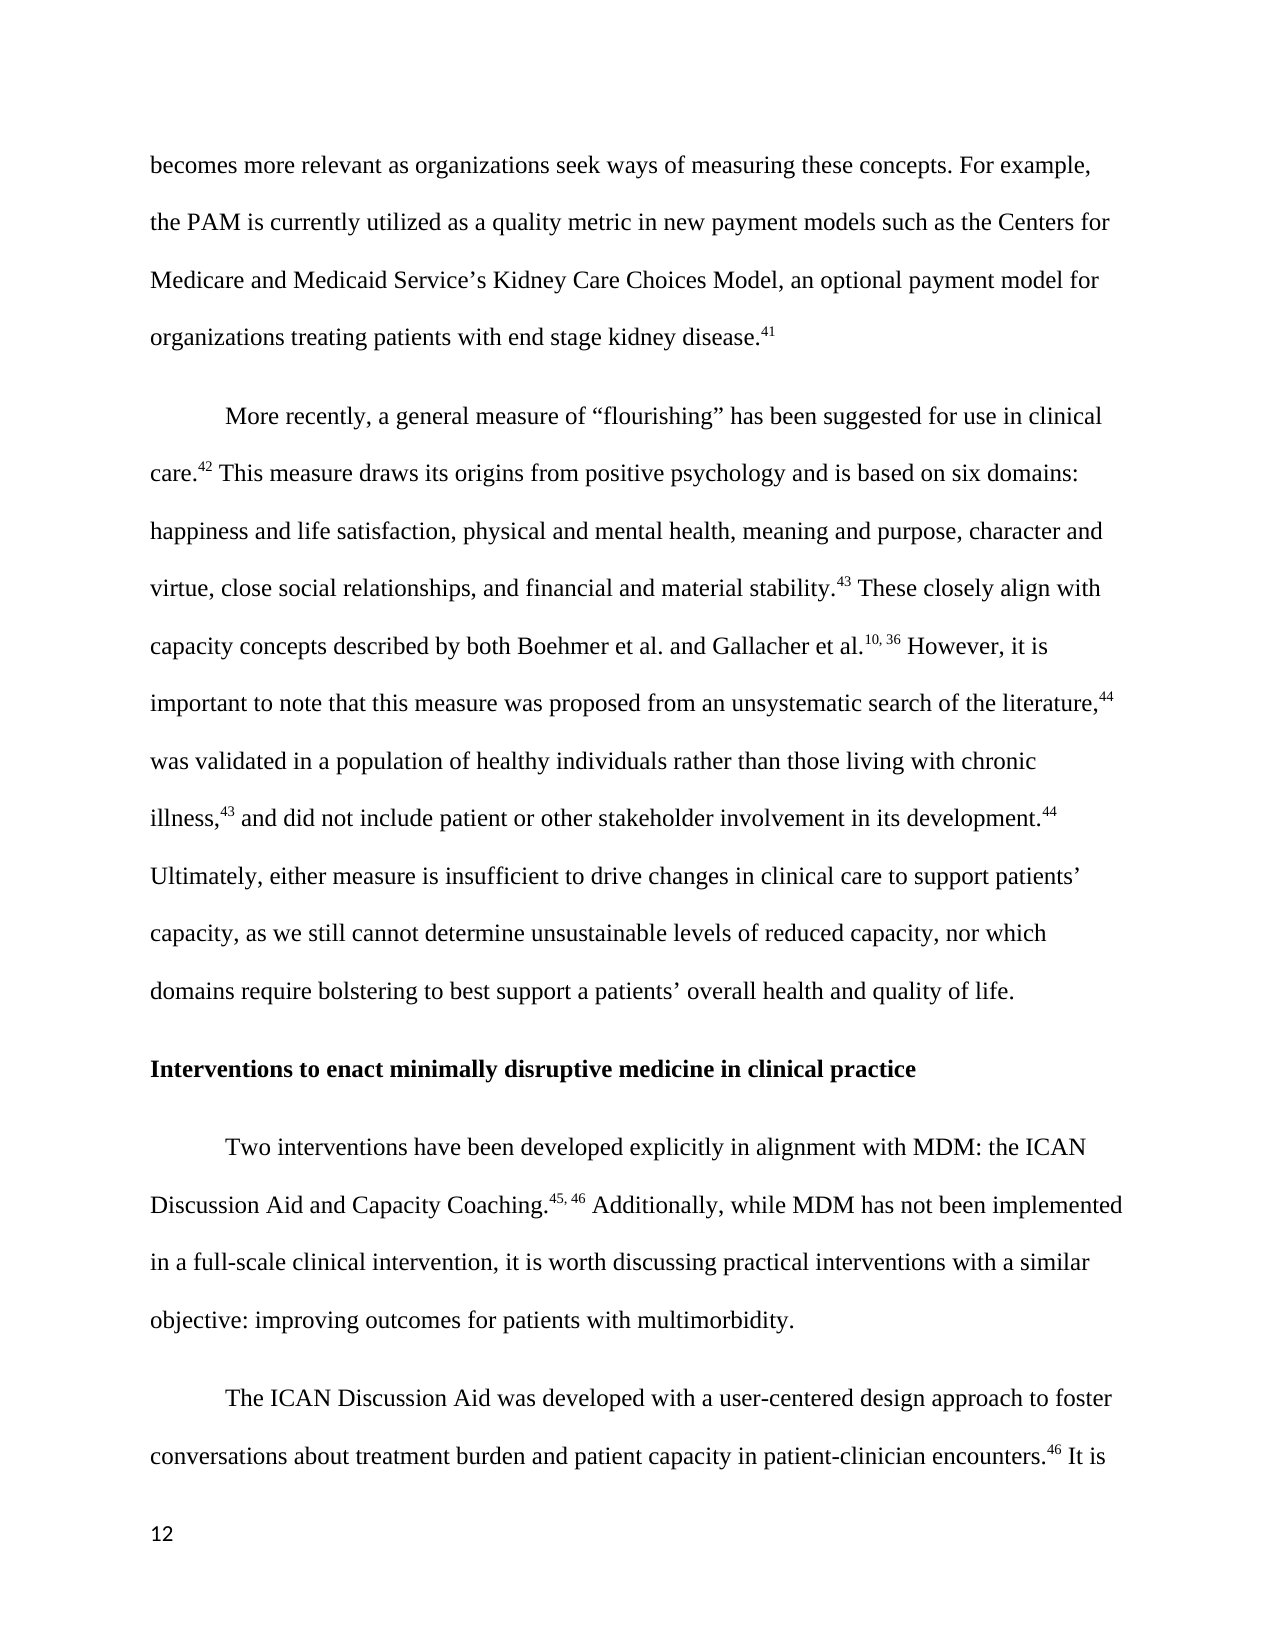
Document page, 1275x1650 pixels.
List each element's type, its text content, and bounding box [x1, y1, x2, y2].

text Interventions to enact minimally disruptive medicine in clinical practice [150, 1054, 1125, 1083]
text More recently, a general measure of “flourishing” has been suggested for use in clinical care.42 This measure draws its origins from positive psychology and is based on six domains: happiness and life satisfaction, physical and mental health, meaning and purpose, character and virtue, close social relationships, and financial and material stability.43 These closely align with capacity concepts described by both Boehmer et al. and Gallacher et al.10, 36 However, it is important to note that this measure was proposed from an unsystematic search of the literature,44 was validated in a population of healthy individuals rather than those living with chronic illness,43 and did not include patient or other stakeholder involvement in its development.44 Ultimately, either measure is insufficient to drive changes in clinical care to support patients’ capacity, as we still cannot determine unsustainable levels of reduced capacity, nor which domains require bolstering to best support a patients’ overall health and quality of life. [150, 401, 1125, 1004]
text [150, 1383, 1125, 1469]
text Two interventions have been developed explicitly in alignment with MDM: the ICAN Discussion Aid and Capacity Coaching.45, 46 Additionally, while MDM has not been implemented in a full-scale clinical intervention, it is worth discussing practical interventions with a similar objective: improving outcomes for patients with multimorbidity. [150, 1132, 1125, 1334]
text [150, 150, 1125, 351]
